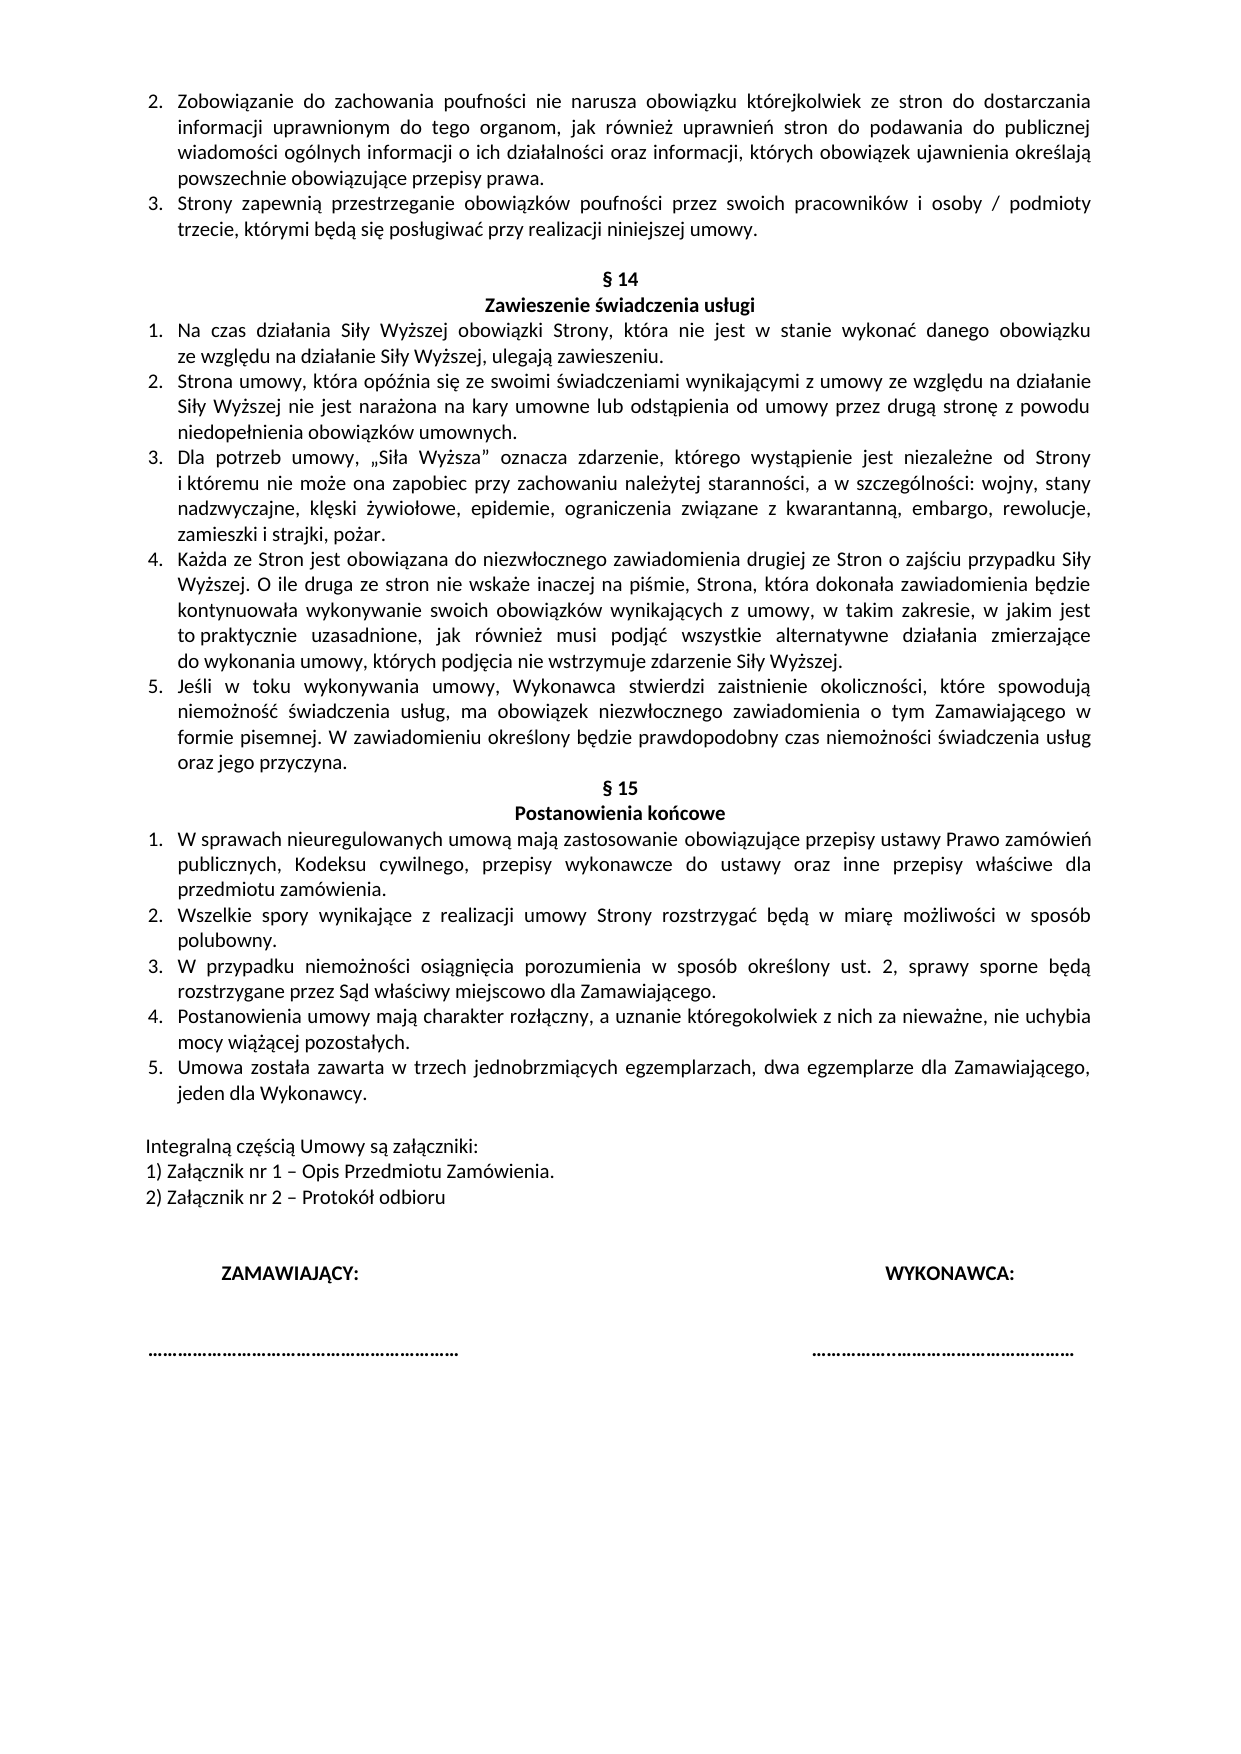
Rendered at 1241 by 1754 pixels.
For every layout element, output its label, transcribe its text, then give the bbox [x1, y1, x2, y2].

list Umowa została zawarta w trzech jednobrzmiących egzemplarzach, dwa egzemplarze dla Zamawiającego, jeden dla Wykonawcy. [148, 1054, 1092, 1105]
list Strony zapewnią przestrzeganie obowiązków poufności przez swoich pracowników i osoby / podmioty trzecie, którymi będą się posługiwać przy realizacji niniejszej umowy. [148, 190, 1092, 241]
list Wszelkie spory wynikające z realizacji umowy Strony rozstrzygać będą w miarę możliwości w sposób polubowny. [148, 902, 1092, 953]
list Dla potrzeb umowy, „Siła Wyższa” oznacza zdarzenie, którego wystąpienie jest niezależne od Strony i któremu nie może ona zapobiec przy zachowaniu należytej staranności, a w szczególności: wojny, stany nadzwyczajne, klęski żywiołowe, epidemie, ograniczenia związane z kwarantanną, embargo, rewolucje, zamieszki i strajki, pożar. [148, 444, 1092, 546]
text ZAMAWIAJĄCY: WYKONAWCA: [181, 1260, 1092, 1286]
list Jeśli w toku wykonywania umowy, Wykonawca stwierdzi zaistnienie okoliczności, które spowodują niemożność świadczenia usług, ma obowiązek niezwłocznego zawiadomienia o tym Zamawiającego w formie pisemnej. W zawiadomieniu określony będzie prawdopodobny czas niemożności świadczenia usług oraz jego przyczyna. [148, 673, 1092, 775]
text Integralną częścią Umowy są załączniki: [145, 1133, 1092, 1159]
text § 14 [148, 267, 1092, 292]
text 2) Załącznik nr 2 – Protokół odbioru [145, 1184, 1092, 1209]
text 1) Załącznik nr 1 – Opis Przedmiotu Zamówienia. [145, 1159, 1092, 1184]
text Postanowienia końcowe [148, 800, 1092, 826]
list Zobowiązanie do zachowania poufności nie narusza obowiązku którejkolwiek ze stron do dostarczania informacji uprawnionym do tego organom, jak również uprawnień stron do podawania do publicznej wiadomości ogólnych informacji o ich działalności oraz informacji, których obowiązek ujawnienia określają powszechnie obowiązujące przepisy prawa. [148, 89, 1092, 190]
list Każda ze Stron jest obowiązana do niezwłocznego zawiadomienia drugiej ze Stron o zajściu przypadku Siły Wyższej. O ile druga ze stron nie wskaże inaczej na piśmie, Strona, która dokonała zawiadomienia będzie kontynuowała wykonywanie swoich obowiązków wynikających z umowy, w takim zakresie, w jakim jest to praktycznie uzasadnione, jak również musi podjąć wszystkie alternatywne działania zmierzające do wykonania umowy, których podjęcia nie wstrzymuje zdarzenie Siły Wyższej. [148, 546, 1092, 673]
text § 15 [148, 775, 1092, 800]
list W przypadku niemożności osiągnięcia porozumienia w sposób określony ust. 2, sprawy sporne będą rozstrzygane przez Sąd właściwy miejscowo dla Zamawiającego. [148, 953, 1092, 1004]
list Strona umowy, która opóźnia się ze swoimi świadczeniami wynikającymi z umowy ze względu na działanie Siły Wyższej nie jest narażona na kary umowne lub odstąpienia od umowy przez drugą stronę z powodu niedopełnienia obowiązków umownych. [148, 368, 1092, 444]
list Na czas działania Siły Wyższej obowiązki Strony, która nie jest w stanie wykonać danego obowiązku ze względu na działanie Siły Wyższej, ulegają zawieszeniu. [148, 317, 1092, 368]
list W sprawach nieuregulowanych umową mają zastosowanie obowiązujące przepisy ustawy Prawo zamówień publicznych, Kodeksu cywilnego, przepisy wykonawcze do ustawy oraz inne przepisy właściwe dla przedmiotu zamówienia. [148, 826, 1092, 902]
list Postanowienia umowy mają charakter rozłączny, a uznanie któregokolwiek z nich za nieważne, nie uchybia mocy wiążącej pozostałych. [148, 1004, 1092, 1054]
text ……………………………………………………… ……………..……………………………… [148, 1337, 1092, 1362]
text Zawieszenie świadczenia usługi [148, 292, 1092, 317]
